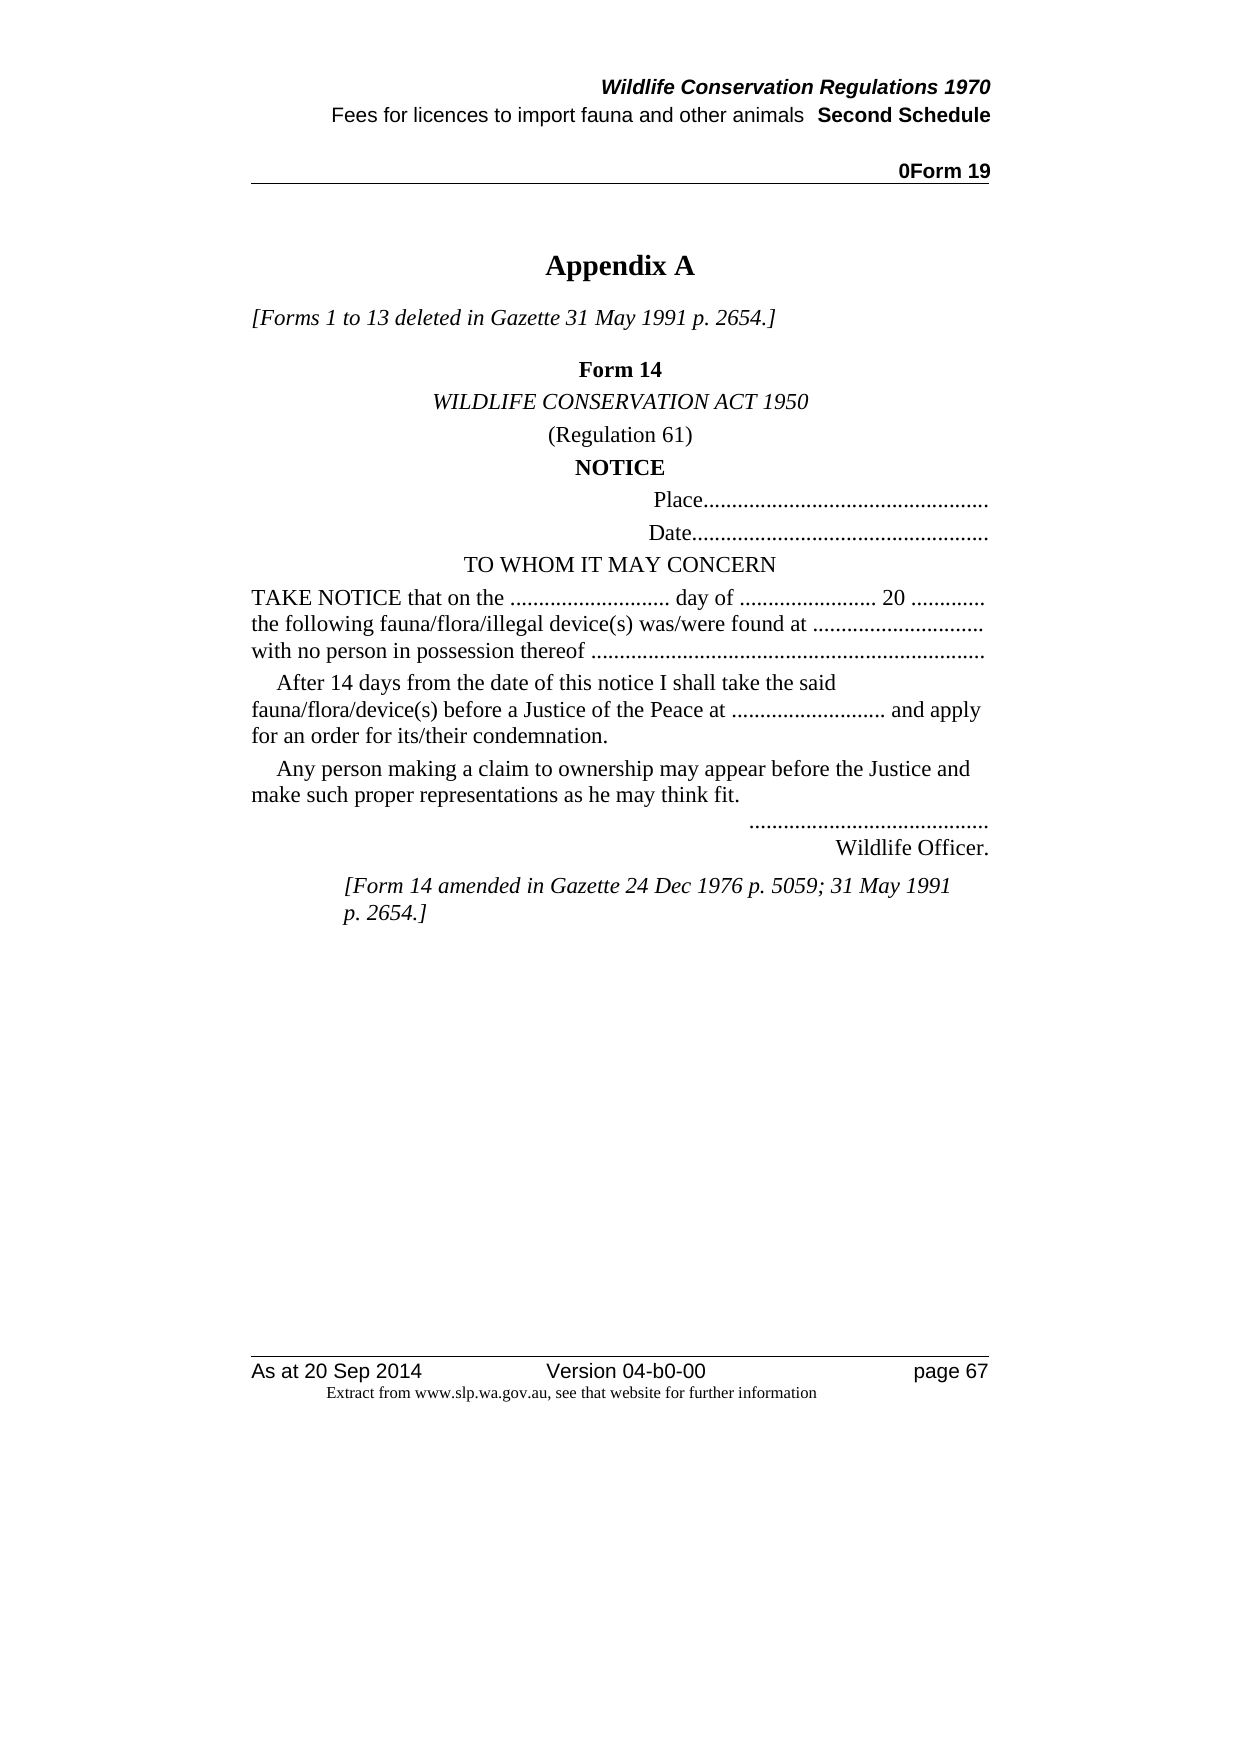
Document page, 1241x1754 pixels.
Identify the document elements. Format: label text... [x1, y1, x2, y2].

text NOTICE [251, 454, 989, 480]
text .......................................... [251, 807, 989, 834]
text Date.................................................... [251, 519, 989, 545]
text [Form 14 amended in Gazette 24 Dec 1976 p. 5059; 31 May 1991 p. 2654.] [251, 873, 989, 925]
text TO WHOM IT MAY CONCERN [251, 551, 989, 578]
text Any person making a claim to ownership may appear before the Justice and make such proper representations as he may think fit. [251, 755, 989, 807]
subtitle Appendix A [251, 248, 989, 282]
text [Forms 1 to 13 deleted in Gazette 31 May 1991 p. 2654.] [251, 304, 989, 331]
text WILDLIFE CONSERVATION ACT 1950 [251, 388, 989, 415]
text Wildlife Officer. [251, 834, 989, 860]
text Form 14 [251, 356, 989, 382]
text (Regulation 61) [251, 421, 989, 447]
text After 14 days from the date of this notice I shall take the said fauna/flora/device(s) before a Justice of the Peace at ........................... and apply for an order for its/their condemnation. [251, 669, 989, 748]
text TAKE NOTICE that on the ............................ day of ........................ 20 ............. the following fauna/flora/illegal device(s) was/were found at .............................. with no person in possession thereof ..................................................................... [251, 584, 989, 663]
text Place.................................................. [251, 486, 989, 513]
